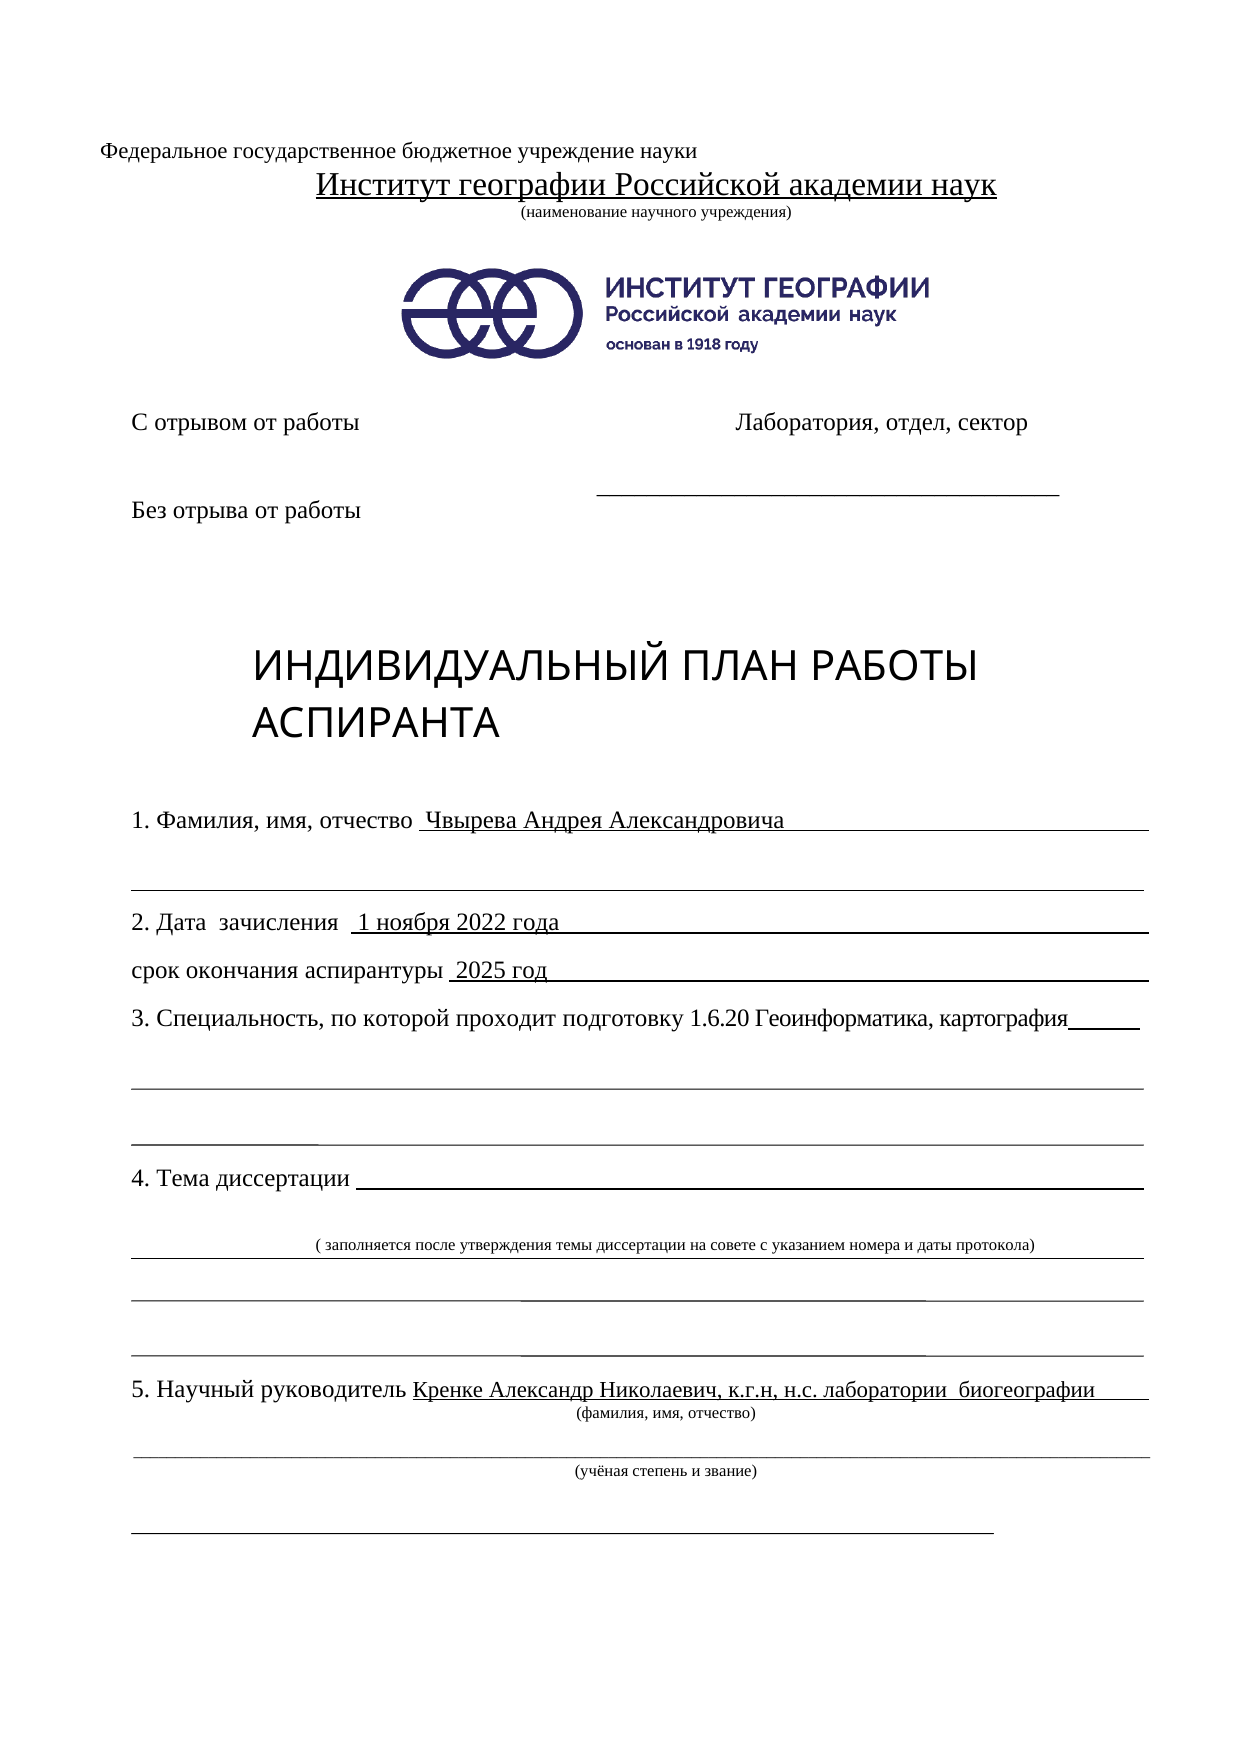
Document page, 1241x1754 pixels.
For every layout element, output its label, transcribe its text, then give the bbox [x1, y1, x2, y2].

list Фамилия, имя, отчество Чвырева Андрея Александровича [131, 805, 1232, 834]
table_header Лаборатория, отдел, сектор [597, 408, 1163, 470]
table_cell _____________________________________ [597, 470, 1163, 532]
list Тема диссертации [131, 1163, 1232, 1192]
text ( заполняется после утверждения темы диссертации на совете с указанием номера и даты протокола) [315, 1235, 1232, 1254]
text (фамилия, имя, отчество) [100, 1403, 1232, 1422]
picture [387, 245, 945, 384]
text срок окончания аспирантуры 2025 год [131, 955, 1232, 984]
list Дата зачисления 1 ноября 2022 года [131, 907, 1232, 936]
text (наименование научного учреждения) [138, 202, 1175, 221]
text (учёная степень и звание) [100, 1460, 1232, 1479]
table_cell Без отрыва от работы [110, 470, 597, 532]
text Федеральное государственное бюджетное учреждение науки [100, 137, 1232, 164]
text __________________________________________________________________________________________________________________________ [100, 1441, 1232, 1460]
list Специальность, по которой проходит подготовку 1.6.20 Геоинформатика, картография [131, 1003, 1232, 1032]
subtitle ИНДИВИДУАЛЬНЫЙ ПЛАН РАБОТЫ АСПИРАНТА [252, 636, 1232, 750]
list Научный руководитель Кренке Александр Николаевич, к.г.н, н.с. лаборатории биогеографии [131, 1374, 1232, 1403]
table_header С отрывом от работы [110, 408, 597, 470]
text Институт географии Российской академии наук [138, 164, 1175, 202]
